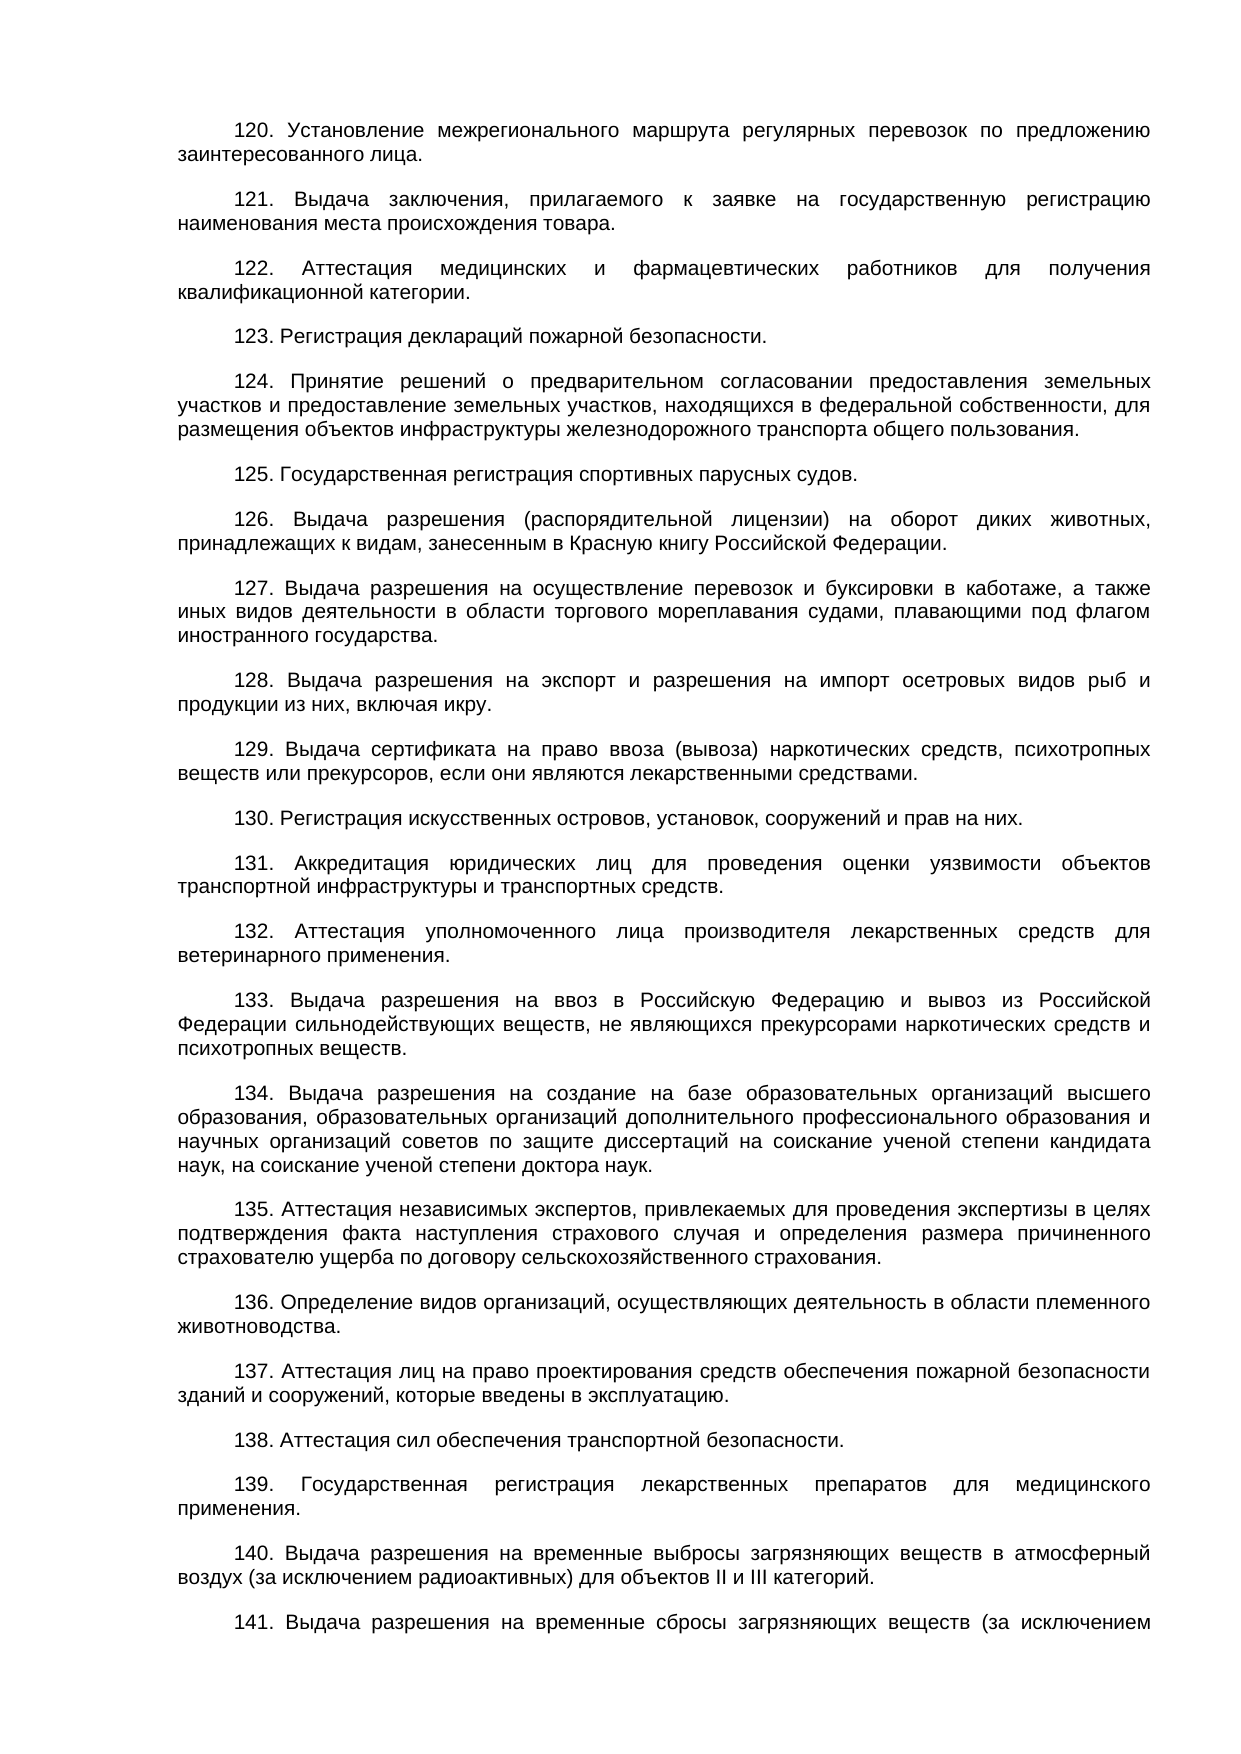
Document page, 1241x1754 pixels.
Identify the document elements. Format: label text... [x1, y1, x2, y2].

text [177, 1610, 1152, 1634]
text 127. Выдача разрешения на осуществление перевозок и буксировки в каботаже, а также иных видов деятельности в области торгового мореплавания судами, плавающими под флагом иностранного государства. [177, 575, 1152, 647]
text 136. Определение видов организаций, осуществляющих деятельность в области племенного животноводства. [177, 1290, 1152, 1338]
text 130. Регистрация искусственных островов, установок, сооружений и прав на них. [177, 806, 1152, 829]
text 124. Принятие решений о предварительном согласовании предоставления земельных участков и предоставление земельных участков, находящихся в федеральной собственности, для размещения объектов инфраструктуры железнодорожного транспорта общего пользования. [177, 369, 1152, 441]
text 125. Государственная регистрация спортивных парусных судов. [177, 462, 1152, 486]
text 138. Аттестация сил обеспечения транспортной безопасности. [177, 1427, 1152, 1451]
text 132. Аттестация уполномоченного лица производителя лекарственных средств для ветеринарного применения. [177, 919, 1152, 967]
text 129. Выдача сертификата на право ввоза (вывоза) наркотических средств, психотропных веществ или прекурсоров, если они являются лекарственными средствами. [177, 737, 1152, 785]
text 137. Аттестация лиц на право проектирования средств обеспечения пожарной безопасности зданий и сооружений, которые введены в эксплуатацию. [177, 1359, 1152, 1407]
text 133. Выдача разрешения на ввоз в Российскую Федерацию и вывоз из Российской Федерации сильнодействующих веществ, не являющихся прекурсорами наркотических средств и психотропных веществ. [177, 988, 1152, 1060]
text 121. Выдача заключения, прилагаемого к заявке на государственную регистрацию наименования места происхождения товара. [177, 187, 1152, 235]
text 139. Государственная регистрация лекарственных препаратов для медицинского применения. [177, 1472, 1152, 1520]
text 134. Выдача разрешения на создание на базе образовательных организаций высшего образования, образовательных организаций дополнительного профессионального образования и научных организаций советов по защите диссертаций на соискание ученой степени кандидата наук, на соискание ученой степени доктора наук. [177, 1081, 1152, 1176]
text 126. Выдача разрешения (распорядительной лицензии) на оборот диких животных, принадлежащих к видам, занесенным в Красную книгу Российской Федерации. [177, 507, 1152, 554]
text 140. Выдача разрешения на временные выбросы загрязняющих веществ в атмосферный воздух (за исключением радиоактивных) для объектов II и III категорий. [177, 1541, 1152, 1589]
text 128. Выдача разрешения на экспорт и разрешения на импорт осетровых видов рыб и продукции из них, включая икру. [177, 668, 1152, 716]
text 120. Установление межрегионального маршрута регулярных перевозок по предложению заинтересованного лица. [177, 118, 1152, 166]
text 122. Аттестация медицинских и фармацевтических работников для получения квалификационной категории. [177, 256, 1152, 303]
text 131. Аккредитация юридических лиц для проведения оценки уязвимости объектов транспортной инфраструктуры и транспортных средств. [177, 850, 1152, 898]
text 135. Аттестация независимых экспертов, привлекаемых для проведения экспертизы в целях подтверждения факта наступления страхового случая и определения размера причиненного страхователю ущерба по договору сельскохозяйственного страхования. [177, 1197, 1152, 1269]
text 123. Регистрация деклараций пожарной безопасности. [177, 324, 1152, 348]
